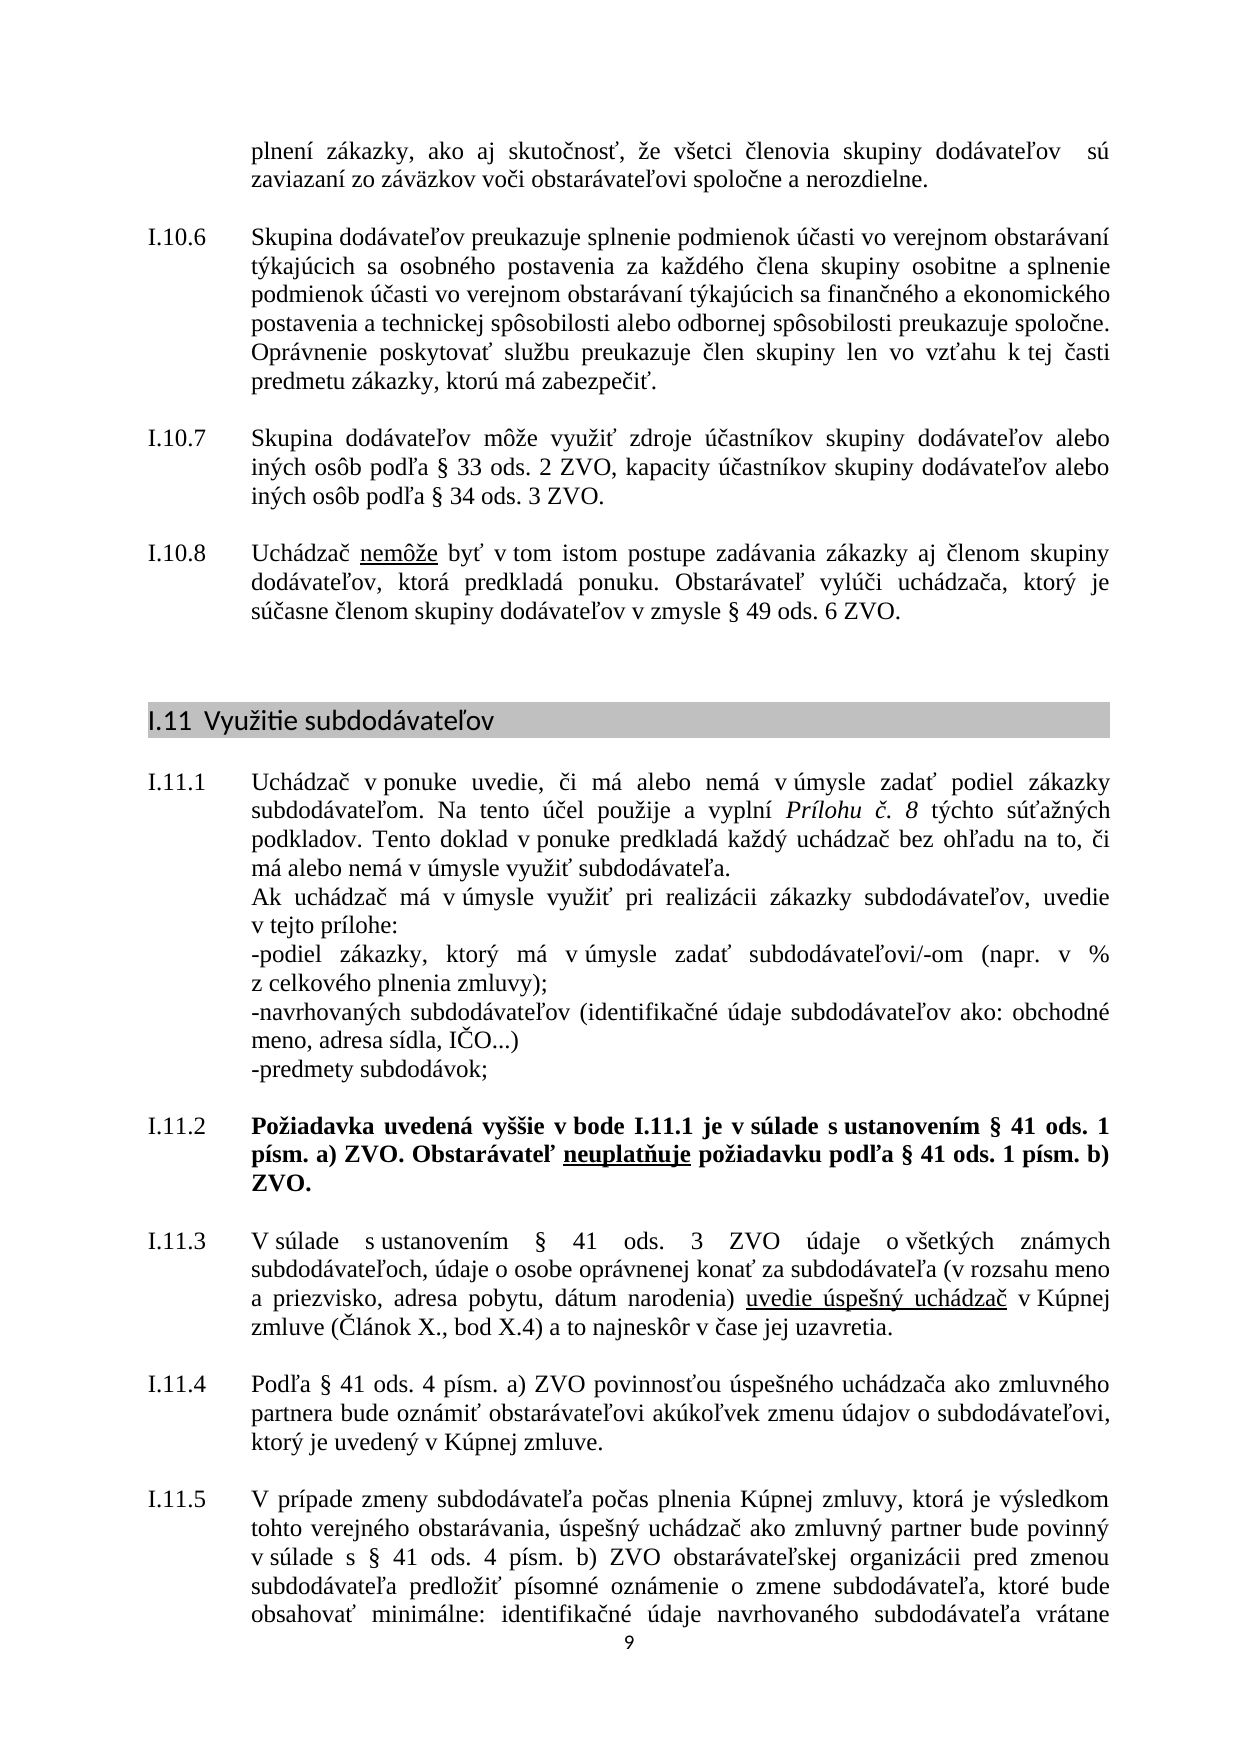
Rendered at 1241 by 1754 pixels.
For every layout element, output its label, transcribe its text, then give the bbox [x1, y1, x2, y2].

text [148, 1484, 1110, 1628]
text I.11.2 Požiadavka uvedená vyššie v bode I.11.1 je v súlade s ustanovením § 41 ods. 1 písm. a) ZVO. Obstarávateľ neuplatňuje požiadavku podľa § 41 ods. 1 písm. b) ZVO. [148, 1111, 1110, 1197]
text -podiel zákazky, ktorý má v úmysle zadať subdodávateľovi/-om (napr. v % z celkového plnenia zmluvy); [148, 939, 1110, 997]
text I.10.7 Skupina dodávateľov môže využiť zdroje účastníkov skupiny dodávateľov alebo iných osôb podľa § 33 ods. 2 ZVO, kapacity účastníkov skupiny dodávateľov alebo iných osôb podľa § 34 ods. 3 ZVO. [148, 423, 1110, 509]
text I.11.3 V súlade s ustanovením § 41 ods. 3 ZVO údaje o všetkých známych subdodávateľoch, údaje o osobe oprávnenej konať za subdodávateľa (v rozsahu meno a priezvisko, adresa pobytu, dátum narodenia) uvedie úspešný uchádzač v Kúpnej zmluve (Článok X., bod X.4) a to najneskôr v čase jej uzavretia. [148, 1226, 1110, 1341]
subtitle I.11 Využitie subdodávateľov [148, 702, 1110, 738]
text I.11.1 Uchádzač v ponuke uvedie, či má alebo nemá v úmysle zadať podiel zákazky subdodávateľom. Na tento účel použije a vyplní Prílohu č. 8 týchto súťažných podkladov. Tento doklad v ponuke predkladá každý uchádzač bez ohľadu na to, či má alebo nemá v úmysle využiť subdodávateľa. [148, 767, 1110, 882]
text -predmety subdodávok; [148, 1054, 1110, 1083]
text I.11.4 Podľa § 41 ods. 4 písm. a) ZVO povinnosťou úspešného uchádzača ako zmluvného partnera bude oznámiť obstarávateľovi akúkoľvek zmenu údajov o subdodávateľovi, ktorý je uvedený v Kúpnej zmluve. [148, 1369, 1110, 1456]
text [148, 136, 1110, 193]
text -navrhovaných subdodávateľov (identifikačné údaje subdodávateľov ako: obchodné meno, adresa sídla, IČO...) [148, 997, 1110, 1054]
text I.10.8 Uchádzač nemôže byť v tom istom postupe zadávania zákazky aj členom skupiny dodávateľov, ktorá predkladá ponuku. Obstarávateľ vylúči uchádzača, ktorý je súčasne členom skupiny dodávateľov v zmysle § 49 ods. 6 ZVO. [148, 538, 1110, 624]
text I.10.6 Skupina dodávateľov preukazuje splnenie podmienok účasti vo verejnom obstarávaní týkajúcich sa osobného postavenia za každého člena skupiny osobitne a splnenie podmienok účasti vo verejnom obstarávaní týkajúcich sa finančného a ekonomického postavenia a technickej spôsobilosti alebo odbornej spôsobilosti preukazuje spoločne. Oprávnenie poskytovať službu preukazuje člen skupiny len vo vzťahu k tej časti predmetu zákazky, ktorú má zabezpečiť. [148, 222, 1110, 394]
text Ak uchádzač má v úmysle využiť pri realizácii zákazky subdodávateľov, uvedie v tejto prílohe: [148, 882, 1110, 939]
